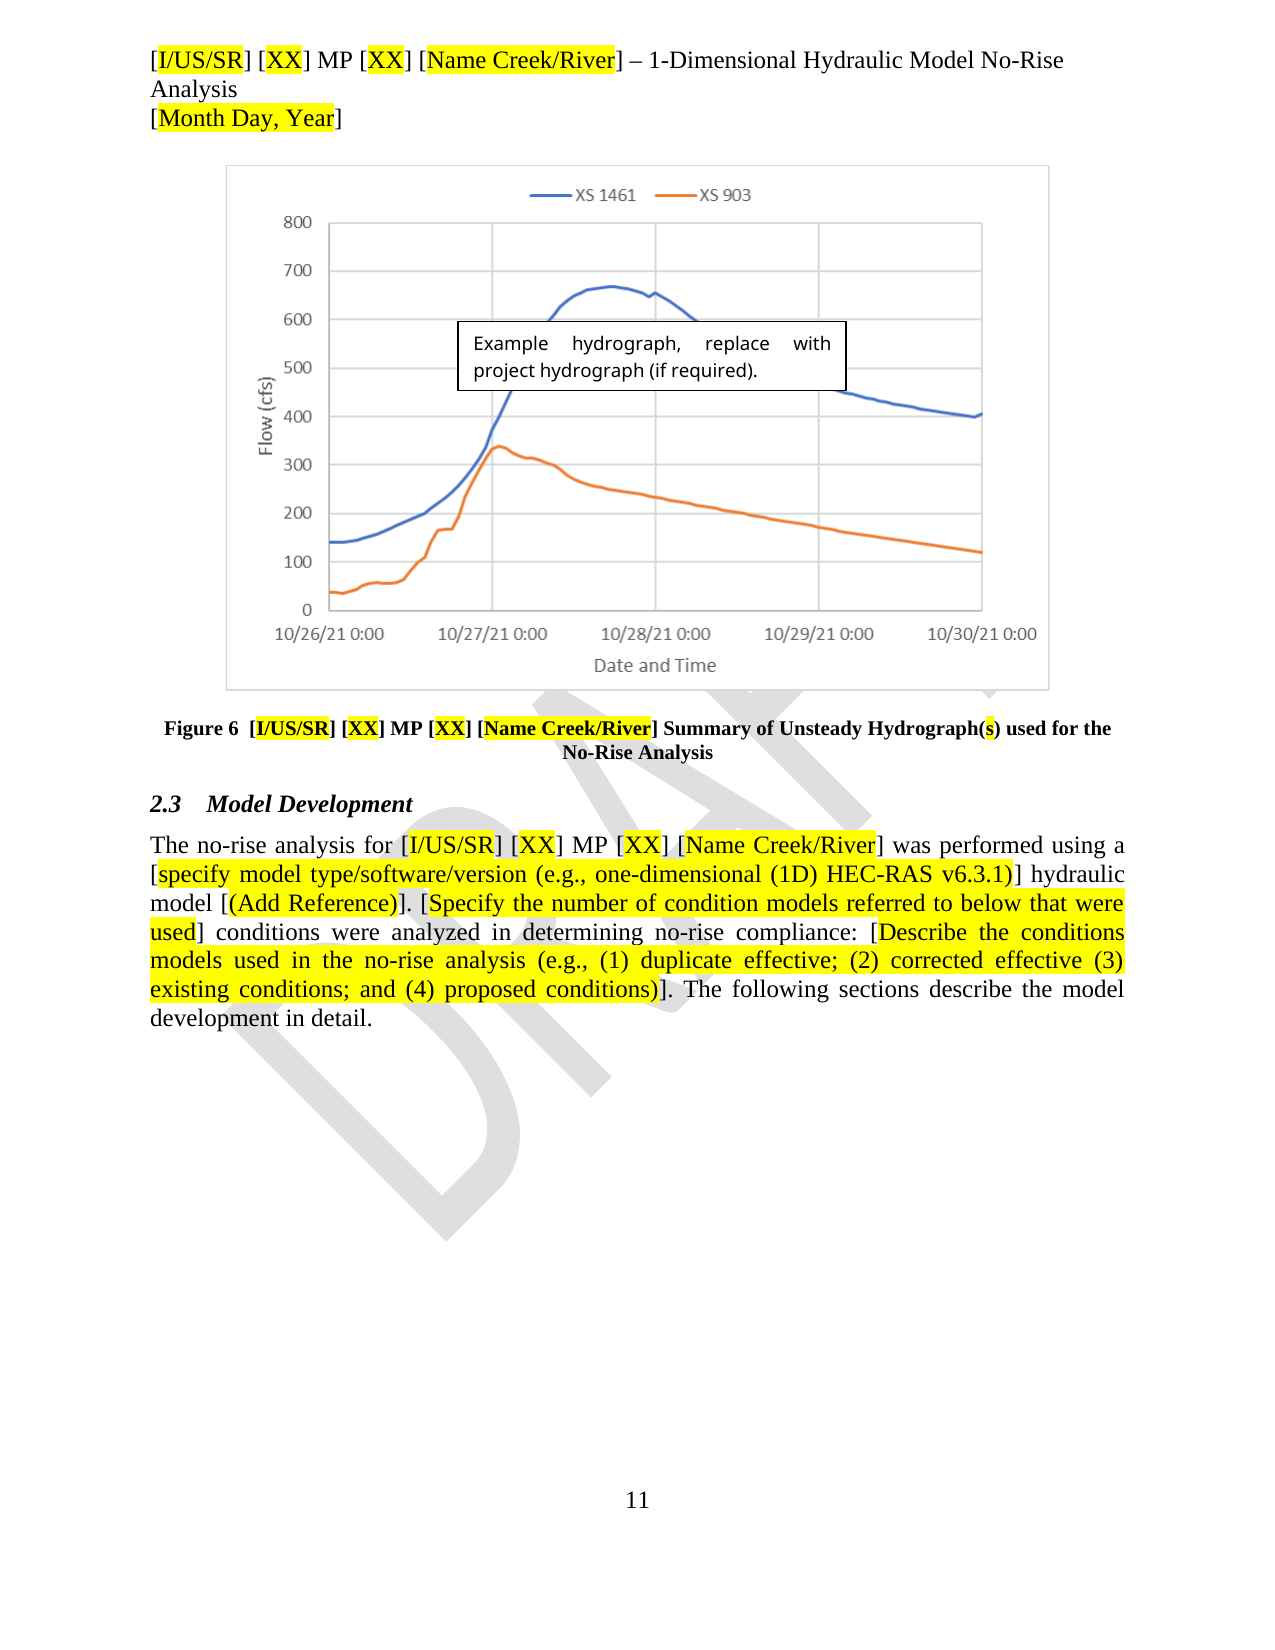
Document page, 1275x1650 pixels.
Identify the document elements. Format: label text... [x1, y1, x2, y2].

text The no-rise analysis for [I/US/SR] [XX] MP [XX] [Name Creek/River] was performed using a [specify model type/software/version (e.g., one-dimensional (1D) HEC-RAS v6.3.1)] hydraulic model [(Add Reference)]. [Specify the number of condition models referred to below that were used] conditions were analyzed in determining no-rise compliance: [Describe the conditions models used in the no-rise analysis (e.g., (1) duplicate effective; (2) corrected effective (3) existing conditions; and (4) proposed conditions)]. The following sections describe the model development in detail. [150, 974, 1125, 1032]
picture [225, 165, 1050, 691]
text The no-rise analysis for [I/US/SR] [XX] MP [XX] [Name Creek/River] was performed using a [specify model type/software/version (e.g., one-dimensional (1D) HEC-RAS v6.3.1)] hydraulic model [(Add Reference)]. [Specify the number of condition models referred to below that were used] conditions were analyzed in determining no-rise compliance: [Describe the conditions models used in the no-rise analysis (e.g., (1) duplicate effective; (2) corrected effective (3) existing conditions; and (4) proposed conditions)]. The following sections describe the model development in detail. [150, 830, 878, 945]
text Figure 6 [I/US/SR] [XX] MP [XX] [Name Creek/River] Summary of Unsteady Hydrograph(s) used for the No-Rise Analysis [150, 716, 1125, 764]
subtitle Model Development [150, 789, 1125, 818]
